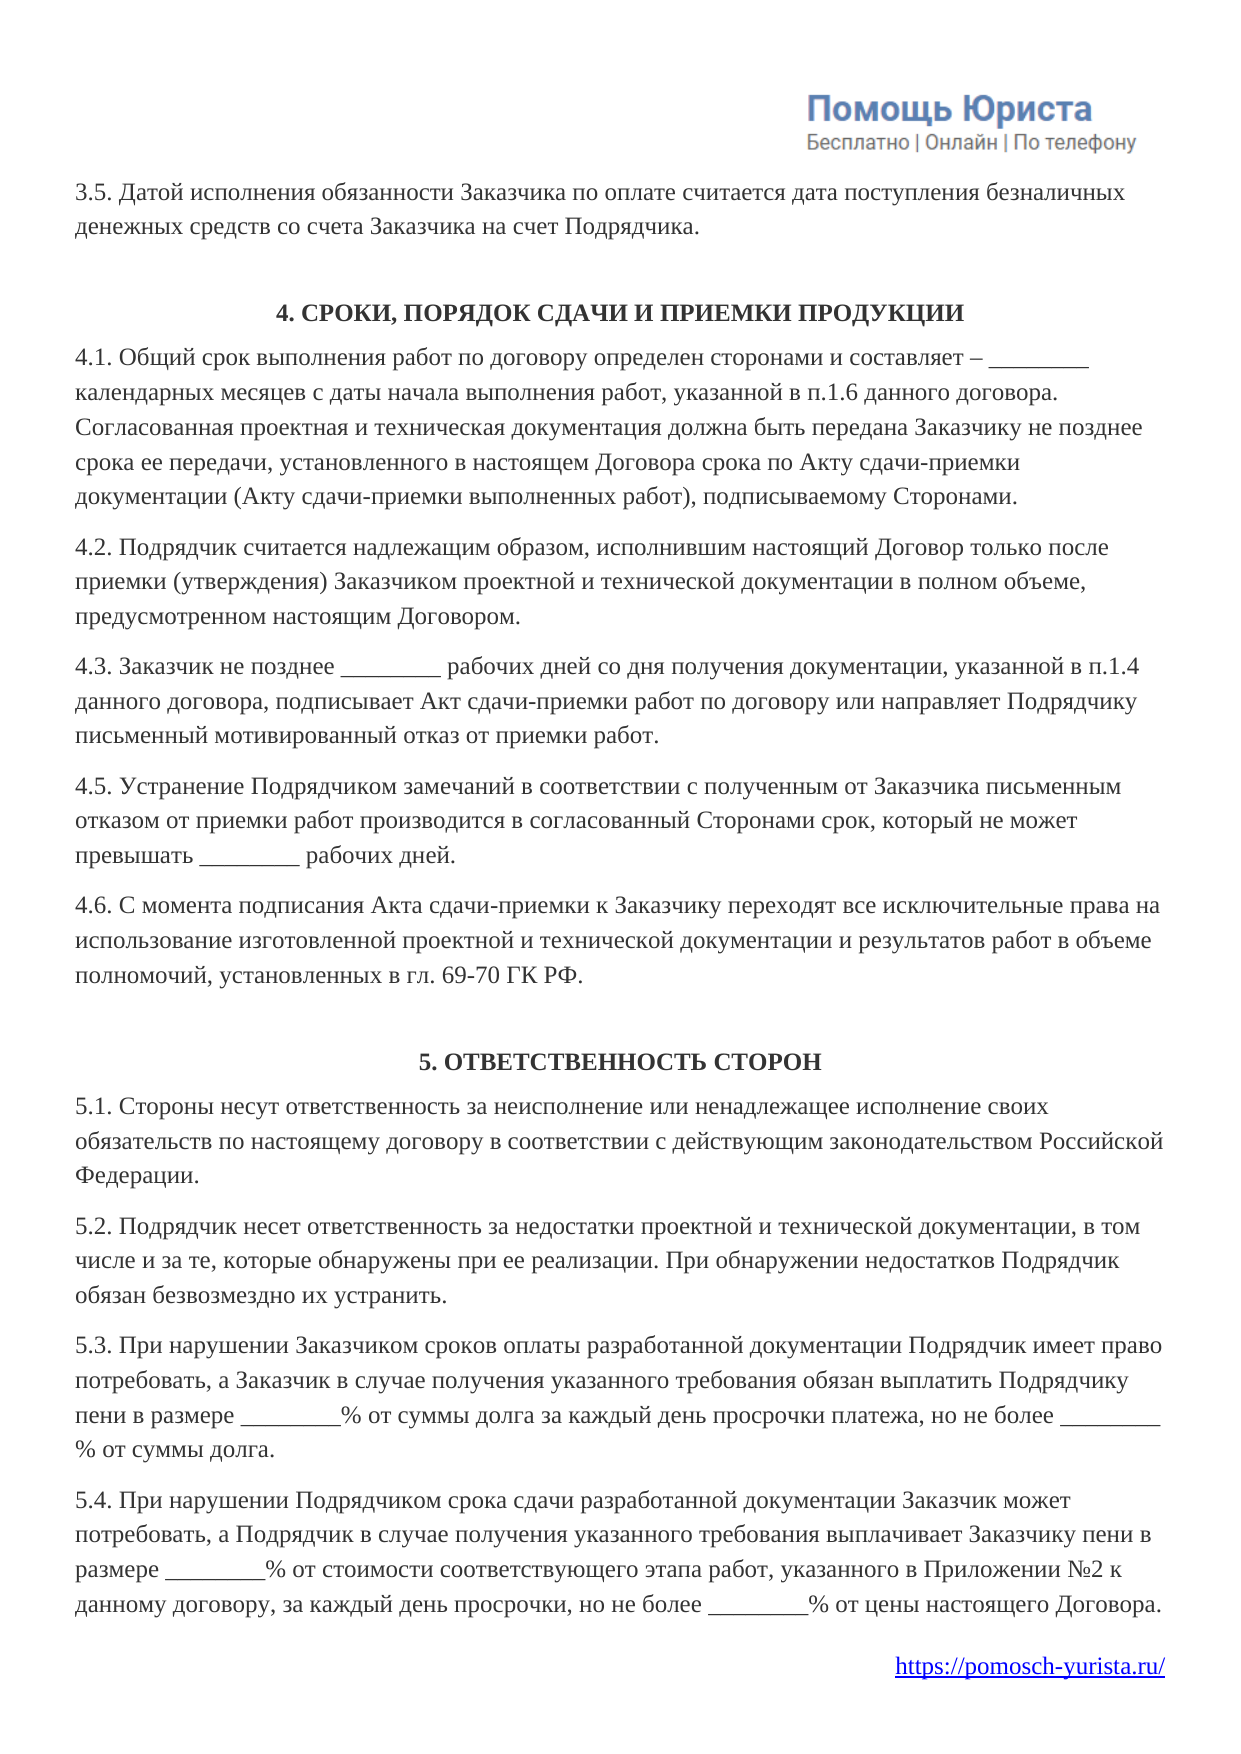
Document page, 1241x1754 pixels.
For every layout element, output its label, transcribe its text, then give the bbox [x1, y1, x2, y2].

text 4.3. Заказчик не позднее ________ рабочих дней со дня получения документации, указанной в п.1.4 данного договора, подписывает Акт сдачи-приемки работ по договору или направляет Подрядчику письменный мотивированный отказ от приемки работ. [75, 651, 1165, 749]
text 5.2. Подрядчик несет ответственность за недостатки проектной и технической документации, в том числе и за те, которые обнаружены при ее реализации. При обнаружении недостатков Подрядчик обязан безвозмездно их устранить. [75, 1211, 1165, 1309]
text 4.5. Устранение Подрядчиком замечаний в соответствии с полученным от Заказчика письменным отказом от приемки работ производится в согласованный Сторонами срок, который не может превышать ________ рабочих дней. [75, 771, 1165, 869]
picture [771, 73, 1166, 177]
text 4. СРОКИ, ПОРЯДОК СДАЧИ И ПРИЕМКИ ПРОДУКЦИИ [75, 298, 1165, 327]
text 5.3. При нарушении Заказчиком сроков оплаты разработанной документации Подрядчик имеет право потребовать, а Заказчик в случае получения указанного требования обязан выплатить Подрядчику пени в размере ________% от суммы долга за каждый день просрочки платежа, но не более ________% от суммы долга. [75, 1331, 1165, 1463]
text 5. ОТВЕТСТВЕННОСТЬ СТОРОН [75, 1047, 1165, 1076]
text 4.6. С момента подписания Акта сдачи-приемки к Заказчику переходят все исключительные права на использование изготовленной проектной и технической документации и результатов работ в объеме полномочий, установленных в гл. 69-70 ГК РФ. [75, 891, 1165, 989]
text 4.2. Подрядчик считается надлежащим образом, исполнившим настоящий Договор только после приемки (утверждения) Заказчиком проектной и технической документации в полном объеме, предусмотренном настоящим Договором. [75, 532, 1165, 630]
text 3.5. Датой исполнения обязанности Заказчика по оплате считается дата поступления безналичных денежных средств со счета Заказчика на счет Подрядчика. [75, 177, 1165, 240]
text 5.4. При нарушении Подрядчиком срока сдачи разработанной документации Заказчик может потребовать, а Подрядчик в случае получения указанного требования выплачивает Заказчику пени в размере ________% от стоимости соответствующего этапа работ, указанного в Приложении №2 к данному договору, за каждый день просрочки, но не более ________% от цены настоящего Договора. [75, 1485, 1165, 1618]
text 4.1. Общий срок выполнения работ по договору определен сторонами и составляет – ________ календарных месяцев с даты начала выполнения работ, указанной в п.1.6 данного договора. Согласованная проектная и техническая документация должна быть передана Заказчику не позднее срока ее передачи, установленного в настоящем Договора срока по Акту сдачи-приемки документации (Акту сдачи-приемки выполненных работ), подписываемому Сторонами. [75, 342, 1165, 510]
text 5.1. Стороны несут ответственность за неисполнение или ненадлежащее исполнение своих обязательств по настоящему договору в соответствии с действующим законодательством Российской Федерации. [75, 1091, 1165, 1189]
